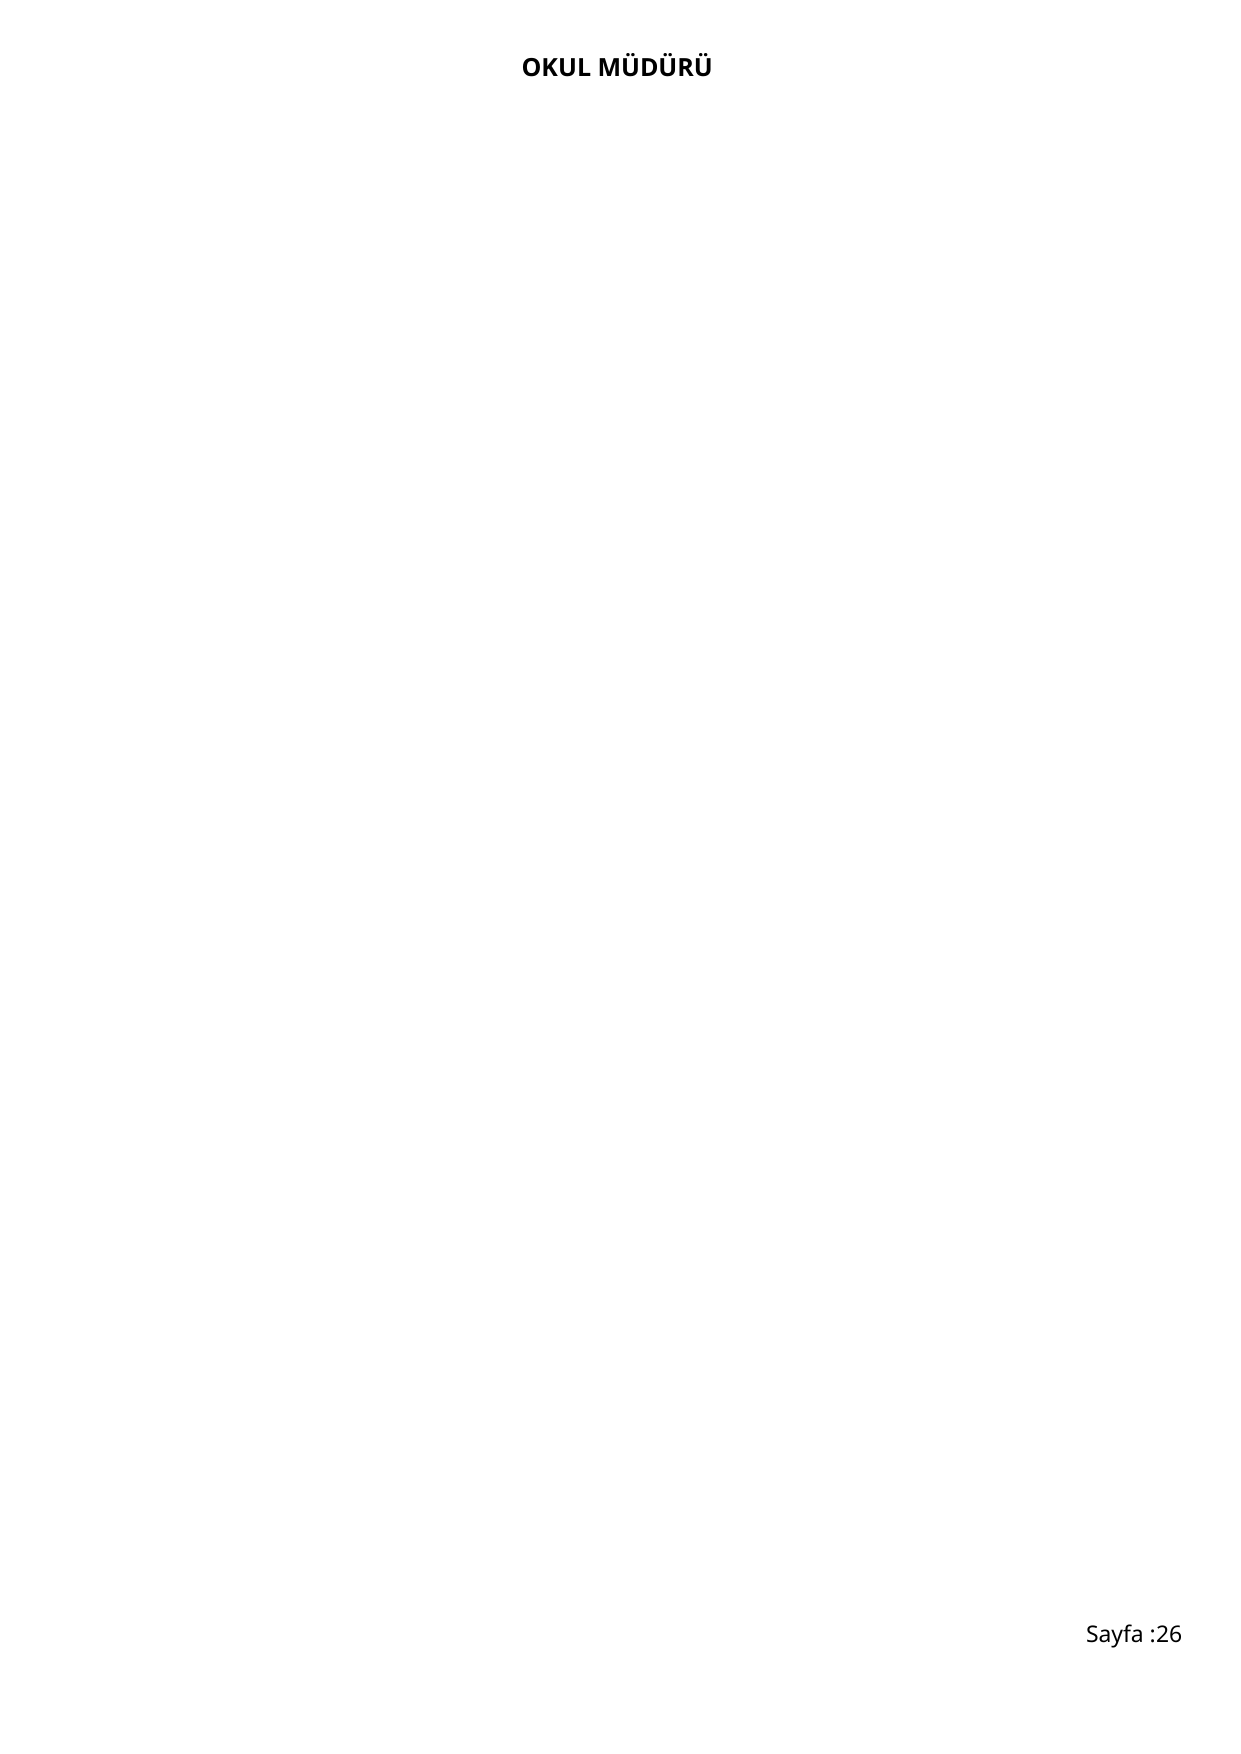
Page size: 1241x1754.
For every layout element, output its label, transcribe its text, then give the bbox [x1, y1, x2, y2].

text OKUL MÜDÜRÜ [52, 50, 1182, 84]
